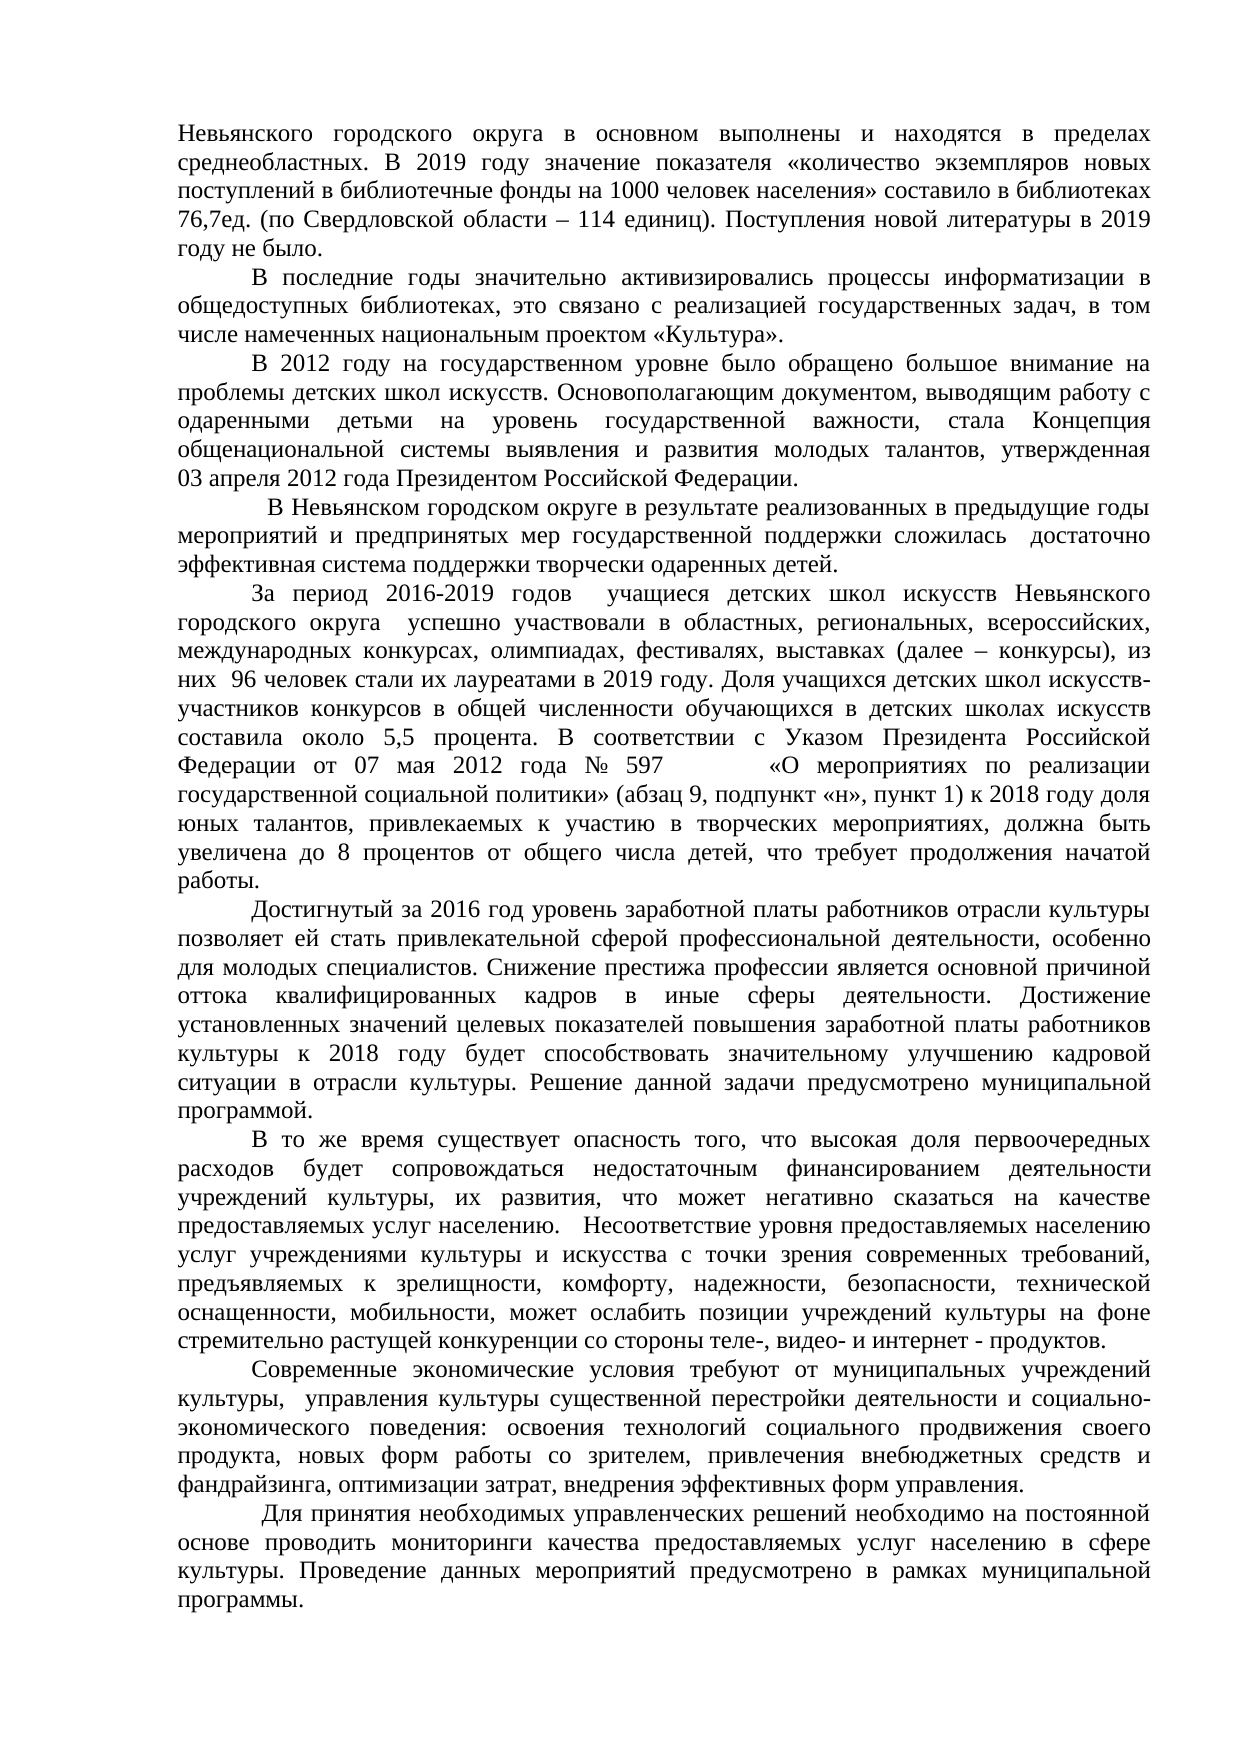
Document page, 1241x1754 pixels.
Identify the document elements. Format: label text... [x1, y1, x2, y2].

text В то же время существует опасность того, что высокая доля первоочередных расходов будет сопровождаться недостаточным финансированием деятельности учреждений культуры, их развития, что может негативно сказаться на качестве предоставляемых услуг населению. Несоответствие уровня предоставляемых населению услуг учреждениями культуры и искусства с точки зрения современных требований, предъявляемых к зрелищности, комфорту, надежности, безопасности, технической оснащенности, мобильности, может ослабить позиции учреждений культуры на фоне стремительно растущей конкуренции со стороны теле-, видео- и интернет - продуктов. [177, 1124, 1152, 1354]
text Достигнутый за 2016 год уровень заработной платы работников отрасли культуры позволяет ей стать привлекательной сферой профессиональной деятельности, особенно для молодых специалистов. Снижение престижа профессии является основной причиной оттока квалифицированных кадров в иные сферы деятельности. Достижение установленных значений целевых показателей повышения заработной платы работников культуры к 2018 году будет способствовать значительному улучшению кадровой ситуации в отрасли культуры. Решение данной задачи предусмотрено муниципальной программой. [177, 894, 1152, 1124]
text В 2012 году на государственном уровне было обращено большое внимание на проблемы детских школ искусств. Основополагающим документом, выводящим работу с одаренными детьми на уровень государственной важности, стала Концепция общенациональной системы выявления и развития молодых талантов, утвержденная 03 апреля 2012 года Президентом Российской Федерации. [177, 348, 1152, 492]
text Для принятия необходимых управленческих решений необходимо на постоянной основе проводить мониторинги качества предоставляемых услуг населению в сфере культуры. Проведение данных мероприятий предусмотрено в рамках муниципальной программы. [177, 1498, 1152, 1613]
text В последние годы значительно активизировались процессы информатизации в общедоступных библиотеках, это связано с реализацией государственных задач, в том числе намеченных национальным проектом «Культура». [177, 262, 1152, 348]
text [177, 118, 1152, 262]
text За период 2016-2019 годов учащиеся детских школ искусств Невьянского городского округа успешно участвовали в областных, региональных, всероссийских, международных конкурсах, олимпиадах, фестивалях, выставках (далее – конкурсы), из них 96 человек стали их лауреатами в 2019 году. Доля учащихся детских школ искусств-участников конкурсов в общей численности обучающихся в детских школах искусств составила около 5,5 процента. В соответствии с Указом Президента Российской Федерации от 07 мая 2012 года № 597 «О мероприятиях по реализации государственной социальной политики» (абзац 9, подпункт «н», пункт 1) к 2018 году доля юных талантов, привлекаемых к участию в творческих мероприятиях, должна быть увеличена до 8 процентов от общего числа детей, что требует продолжения начатой работы. [177, 578, 1152, 894]
text В Невьянском городском округе в результате реализованных в предыдущие годы мероприятий и предпринятых мер государственной поддержки сложилась достаточно эффективная система поддержки творчески одаренных детей. [177, 492, 1152, 578]
text Современные экономические условия требуют от муниципальных учреждений культуры, управления культуры существенной перестройки деятельности и социально-экономического поведения: освоения технологий социального продвижения своего продукта, новых форм работы со зрителем, привлечения внебюджетных средств и фандрайзинга, оптимизации затрат, внедрения эффективных форм управления. [177, 1354, 1152, 1498]
